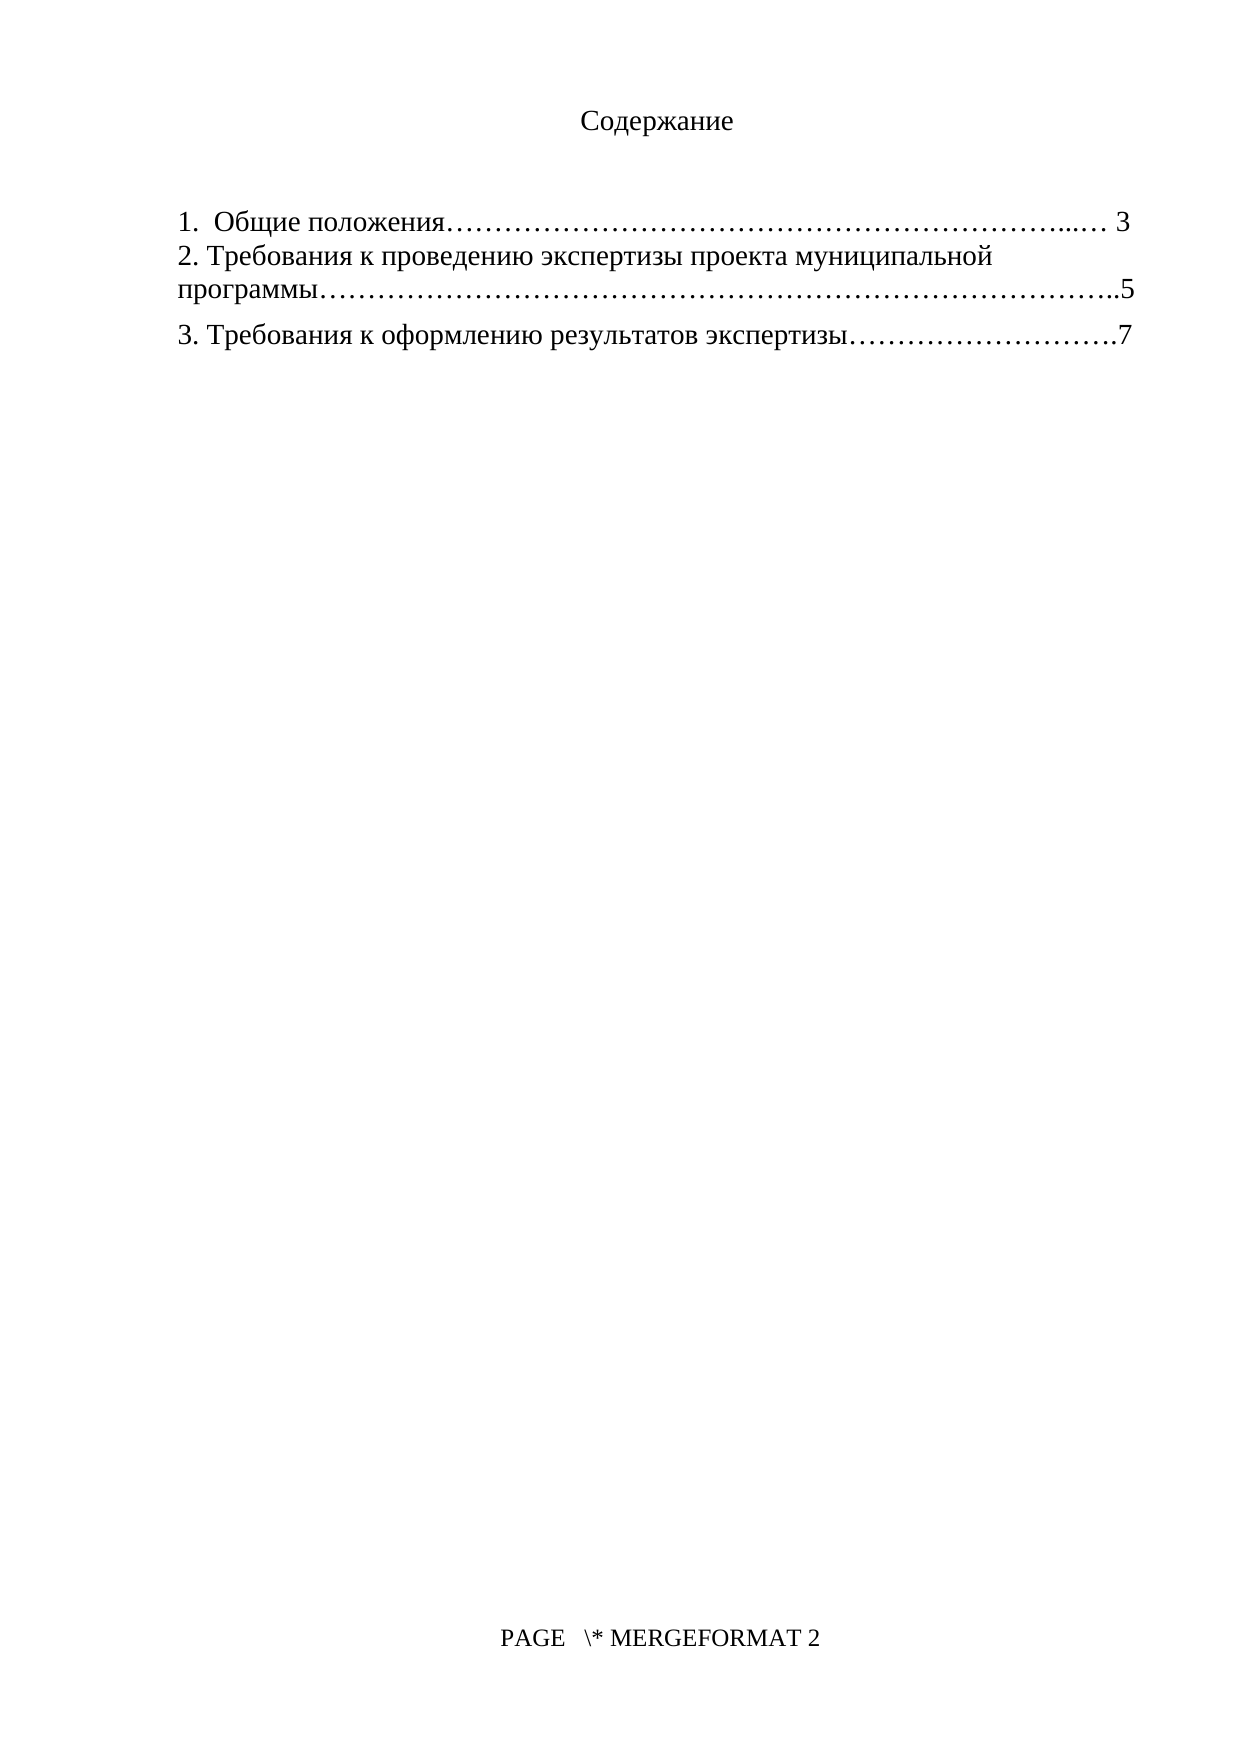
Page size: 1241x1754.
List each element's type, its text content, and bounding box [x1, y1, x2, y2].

text 3. Требования к оформлению результатов экспертизы……………………….7 [177, 317, 1137, 351]
text Содержание [177, 103, 1137, 137]
text 2. Требования к проведению экспертизы проекта муниципальной программы………………………………………………………………………..5 [177, 238, 1137, 305]
text 1. Общие положения………………………………………………………...… 3 [177, 204, 1137, 238]
